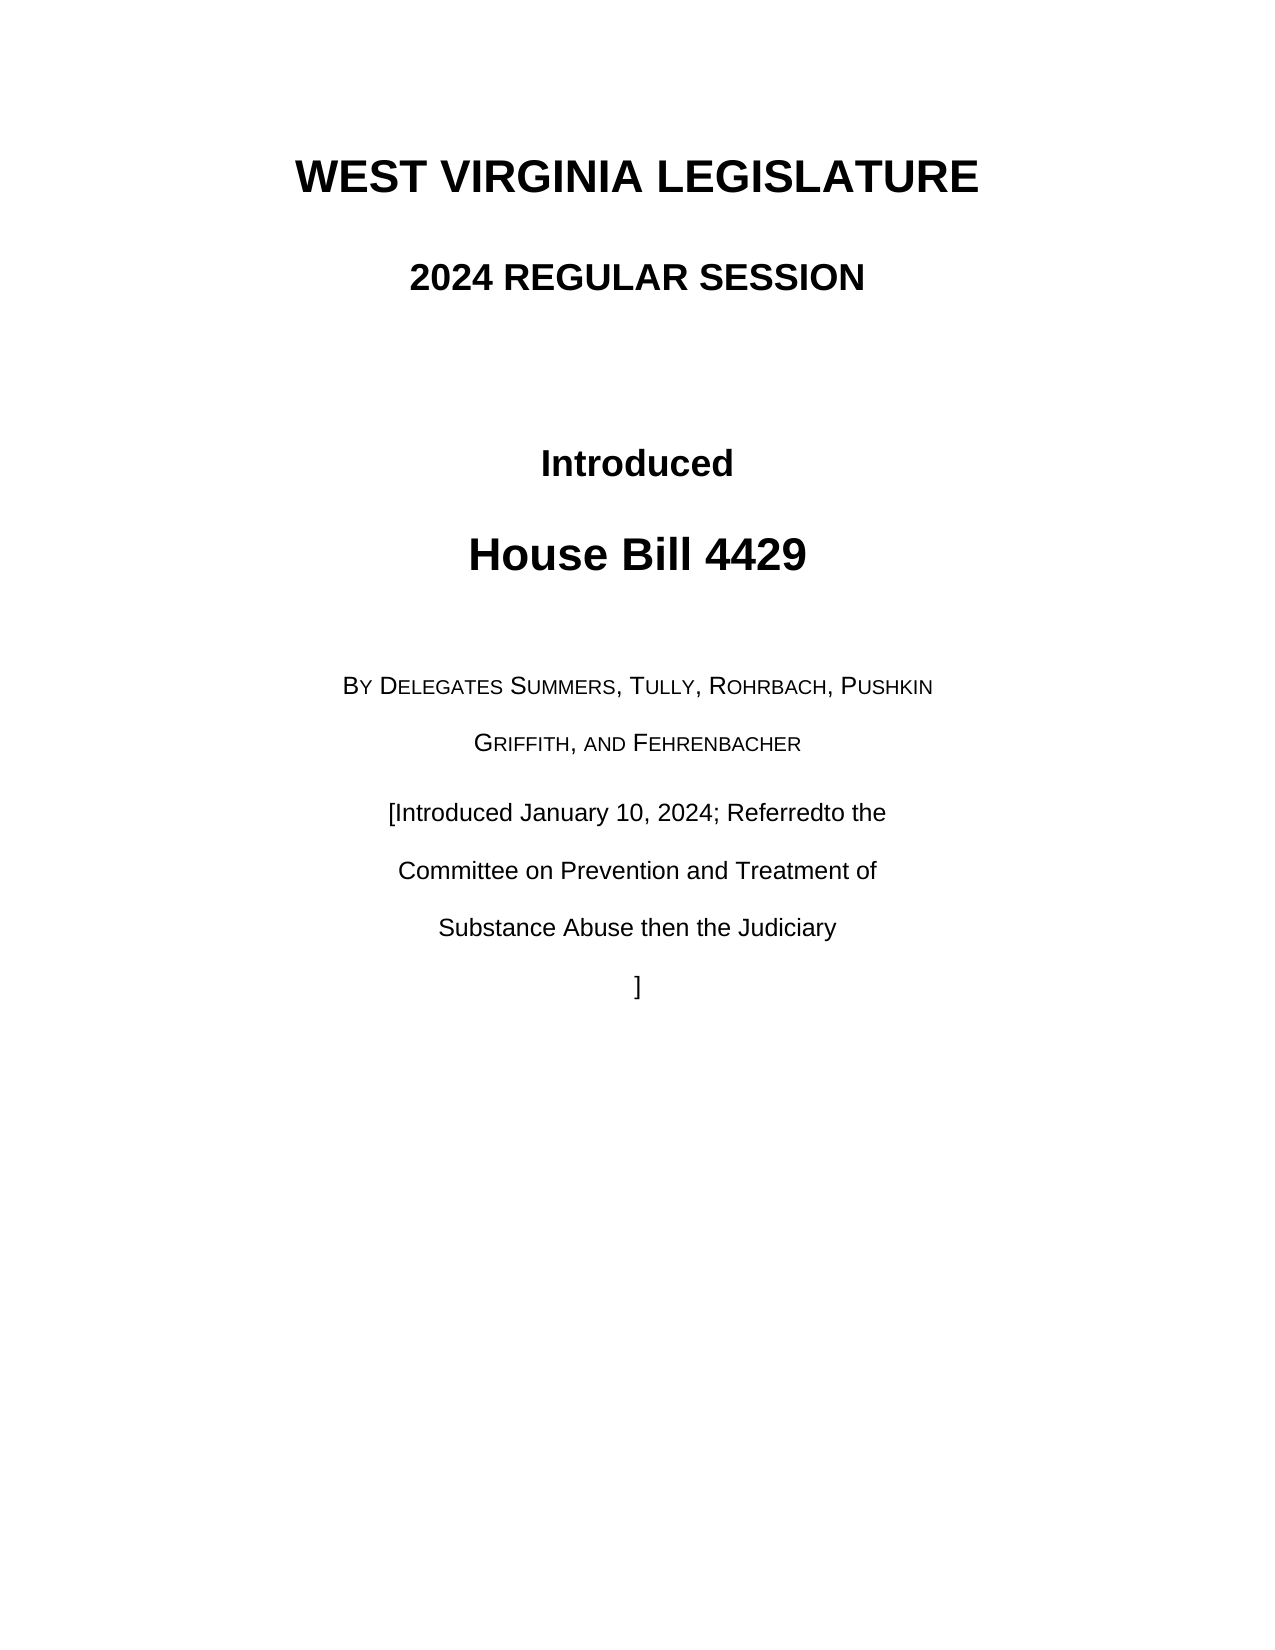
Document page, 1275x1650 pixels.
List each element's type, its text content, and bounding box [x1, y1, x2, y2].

text [] [337, 798, 937, 999]
text By [337, 671, 937, 757]
text Bill [150, 528, 1125, 581]
title 2024 REGULAR SESSION [150, 255, 1125, 298]
title WEST VIRGINIA LEGISLATURE [150, 150, 1125, 203]
